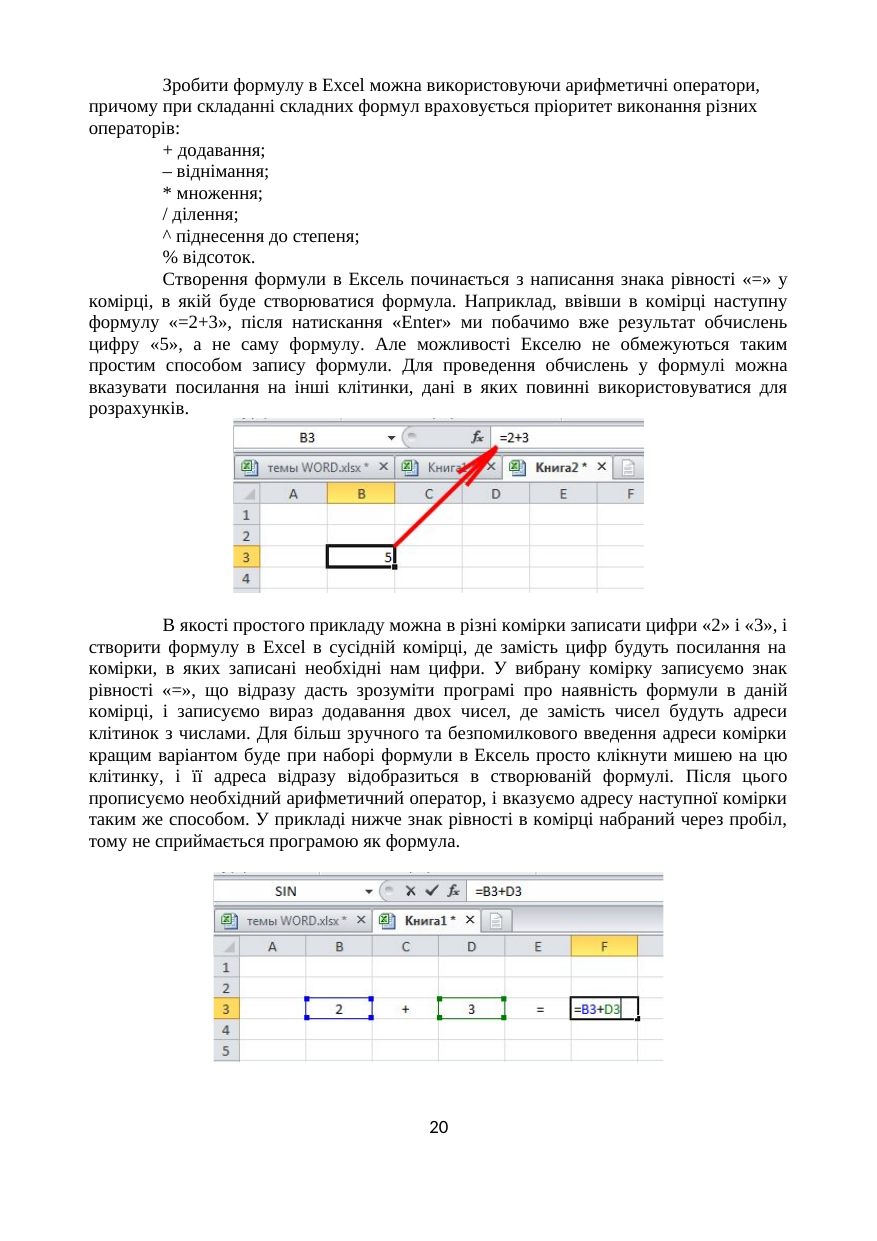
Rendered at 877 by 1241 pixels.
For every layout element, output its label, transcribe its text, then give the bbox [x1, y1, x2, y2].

picture [233, 418, 644, 593]
text Зробити формулу в Excel можна використовуючи арифметичні оператори, причому при складанні складних формул враховується пріоритет виконання різних операторів: [88, 74, 788, 138]
text Створення формули в Ексель починається з написання знака рівності «=» у комірці, в якій буде створюватися формула. Наприклад, ввівши в комірці наступну формулу «=2+3», після натискання «Enter» ми побачимо вже результат обчислень цифру «5», а не саму формулу. Але можливості Екселю не обмежуються таким простим способом запису формули. Для проведення обчислень у формулі можна вказувати посилання на інші клітинки, дані в яких повинні використовуватися для розрахунків. [88, 268, 788, 419]
picture [213, 872, 664, 1062]
text + додавання; – віднімання; * множення; / ділення; ^ піднесення до степеня; % відсоток. [162, 138, 788, 268]
text В якості простого прикладу можна в різні комірки записати цифри «2» і «3», і створити формулу в Excel в сусідній комірці, де замість цифр будуть посилання на комірки, в яких записані необхідні нам цифри. У вибрану комірку записуємо знак рівності «=», що відразу дасть зрозуміти програмі про наявність формули в даній комірці, і записуємо вираз додавання двох чисел, де замість чисел будуть адреси клітинок з числами. Для більш зручного та безпомилкового введення адреси комірки кращим варіантом буде при наборі формули в Ексель просто клікнути мишею на цю клітинку, і її адреса відразу відобразиться в створюваній формулі. Після цього прописуємо необхідний арифметичний оператор, і вказуємо адресу наступної комірки таким же способом. У прикладі нижче знак рівності в комірці набраний через пробіл, тому не сприймається програмою як формула. [88, 614, 788, 851]
